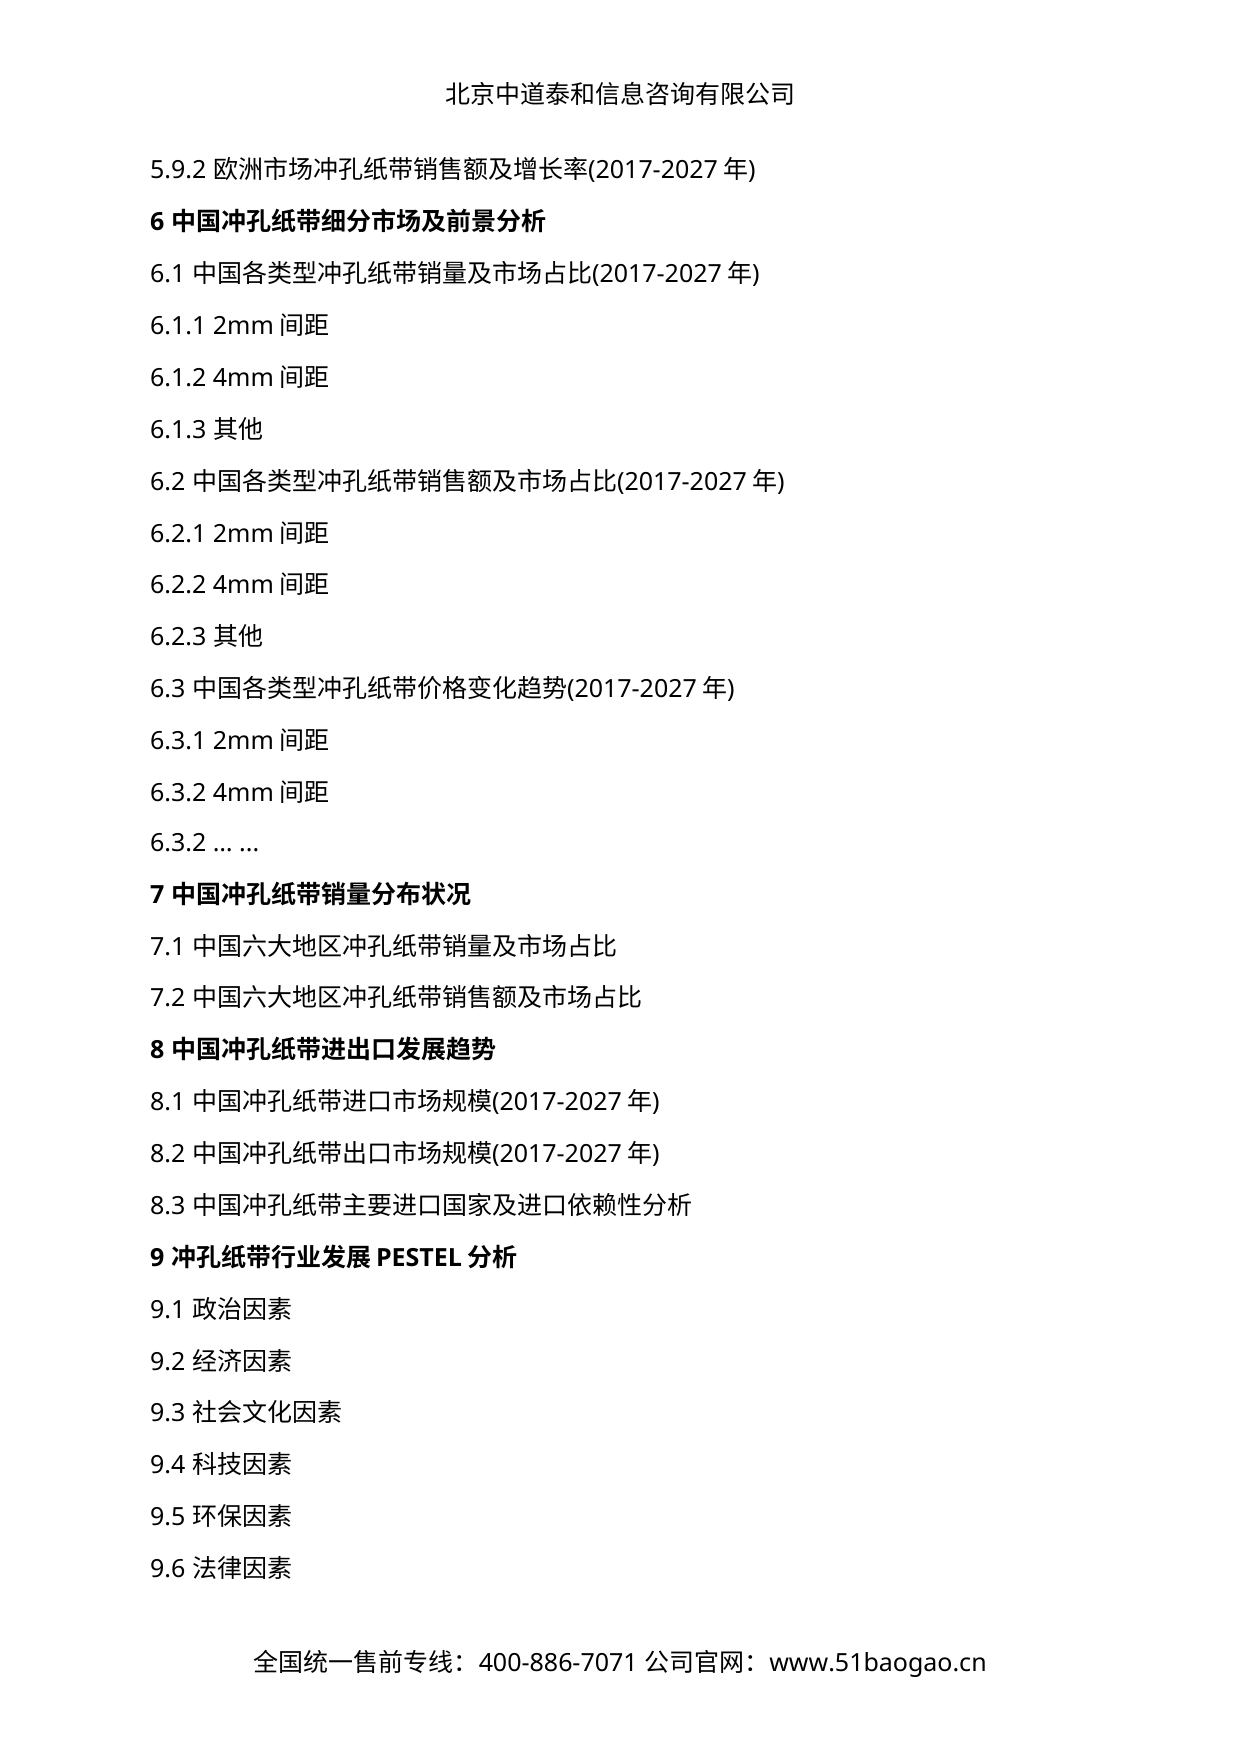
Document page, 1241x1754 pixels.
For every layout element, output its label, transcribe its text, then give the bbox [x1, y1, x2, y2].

text 6.2.3 其他 [150, 617, 1090, 653]
text 6.1.2 4mm间距 [150, 357, 1090, 394]
text 5.9.2 欧洲市场冲孔纸带销售额及增长率(2017-2027年) [150, 150, 1090, 186]
text 6.3.2 … ... [150, 824, 1090, 858]
text 8.3 中国冲孔纸带主要进口国家及进口依赖性分析 [150, 1185, 1090, 1222]
text 8.1 中国冲孔纸带进口市场规模(2017-2027年) [150, 1082, 1090, 1118]
text 9.6 法律因素 [150, 1548, 1090, 1585]
text 6 中国冲孔纸带细分市场及前景分析 [150, 202, 1090, 238]
text 7 中国冲孔纸带销量分布状况 [150, 874, 1090, 910]
text 6.3 中国各类型冲孔纸带价格变化趋势(2017-2027年) [150, 669, 1090, 705]
text 6.2.2 4mm间距 [150, 565, 1090, 601]
text 6.3.1 2mm间距 [150, 721, 1090, 757]
text 8.2 中国冲孔纸带出口市场规模(2017-2027年) [150, 1133, 1090, 1170]
text 6.1.3 其他 [150, 409, 1090, 446]
text 9.4 科技因素 [150, 1445, 1090, 1481]
text 9.3 社会文化因素 [150, 1393, 1090, 1429]
text 9 冲孔纸带行业发展PESTEL分析 [150, 1237, 1090, 1273]
text 9.5 环保因素 [150, 1497, 1090, 1533]
text 6.2 中国各类型冲孔纸带销售额及市场占比(2017-2027年) [150, 461, 1090, 497]
text 6.1 中国各类型冲孔纸带销量及市场占比(2017-2027年) [150, 254, 1090, 290]
text 7.2 中国六大地区冲孔纸带销售额及市场占比 [150, 978, 1090, 1014]
text 6.3.2 4mm间距 [150, 772, 1090, 809]
text 9.1 政治因素 [150, 1289, 1090, 1325]
text 7.1 中国六大地区冲孔纸带销量及市场占比 [150, 926, 1090, 962]
text 6.2.1 2mm间距 [150, 513, 1090, 549]
text 6.1.1 2mm间距 [150, 306, 1090, 342]
text 8 中国冲孔纸带进出口发展趋势 [150, 1030, 1090, 1066]
text 9.2 经济因素 [150, 1341, 1090, 1377]
